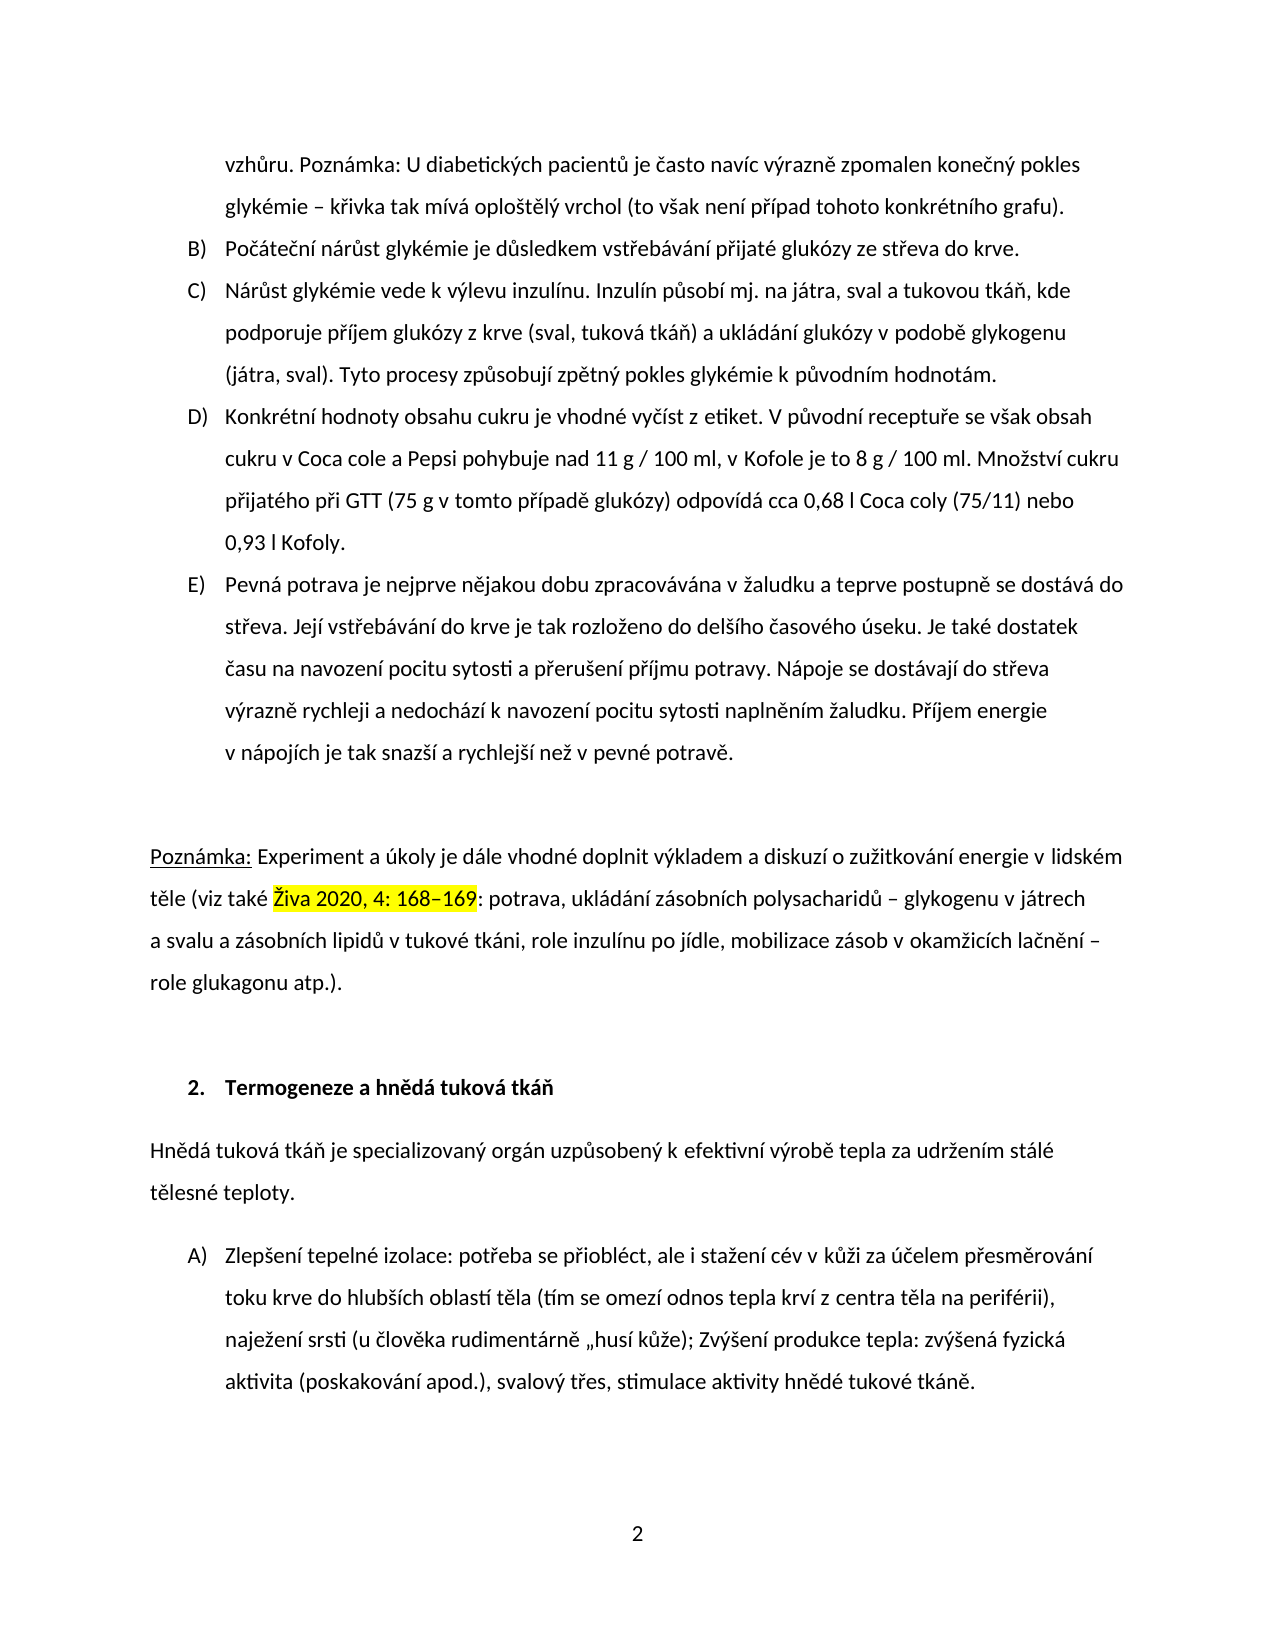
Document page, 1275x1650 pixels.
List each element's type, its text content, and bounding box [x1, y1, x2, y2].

list Pevná potrava je nejprve nějakou dobu zpracovávána v žaludku a teprve postupně se dostává do střeva. Její vstřebávání do krve je tak rozloženo do delšího časového úseku. Je také dostatek času na navození pocitu sytosti a přerušení příjmu potravy. Nápoje se dostávají do střeva výrazně rychleji a nedochází k navození pocitu sytosti naplněním žaludku. Příjem energie v nápojích je tak snazší a rychlejší než v pevné potravě. [187, 570, 1125, 766]
list Počáteční nárůst glykémie je důsledkem vstřebávání přijaté glukózy ze střeva do krve. [187, 234, 1125, 262]
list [187, 150, 1125, 220]
text Hnědá tuková tkáň je specializovaný orgán uzpůsobený k efektivní výrobě tepla za udržením stálé tělesné teploty. [150, 1136, 1125, 1206]
list Nárůst glykémie vede k výlevu inzulínu. Inzulín působí mj. na játra, sval a tukovou tkáň, kde podporuje příjem glukózy z krve (sval, tuková tkáň) a ukládání glukózy v podobě glykogenu (játra, sval). Tyto procesy způsobují zpětný pokles glykémie k původním hodnotám. [187, 276, 1125, 388]
list Konkrétní hodnoty obsahu cukru je vhodné vyčíst z etiket. V původní receptuře se však obsah cukru v Coca cole a Pepsi pohybuje nad 11 g / 100 ml, v Kofole je to 8 g / 100 ml. Množství cukru přijatého při GTT (75 g v tomto případě glukózy) odpovídá cca 0,68 l Coca coly (75/11) nebo 0,93 l Kofoly. [187, 402, 1125, 556]
list Zlepšení tepelné izolace: potřeba se přiobléct, ale i stažení cév v kůži za účelem přesměrování toku krve do hlubších oblastí těla (tím se omezí odnos tepla krví z centra těla na periférii), naježení srsti (u člověka rudimentárně „husí kůže); Zvýšení produkce tepla: zvýšená fyzická aktivita (poskakování apod.), svalový třes, stimulace aktivity hnědé tukové tkáně. [187, 1241, 1125, 1395]
list Termogeneze a hnědá tuková tkáň [187, 1073, 1125, 1101]
text Poznámka: Experiment a úkoly je dále vhodné doplnit výkladem a diskuzí o zužitkování energie v lidském těle (viz také Živa 2020, 4: 168–169: potrava, ukládání zásobních polysacharidů – glykogenu v játrech a svalu a zásobních lipidů v tukové tkáni, role inzulínu po jídle, mobilizace zásob v okamžicích lačnění – role glukagonu atp.). [150, 842, 1125, 996]
